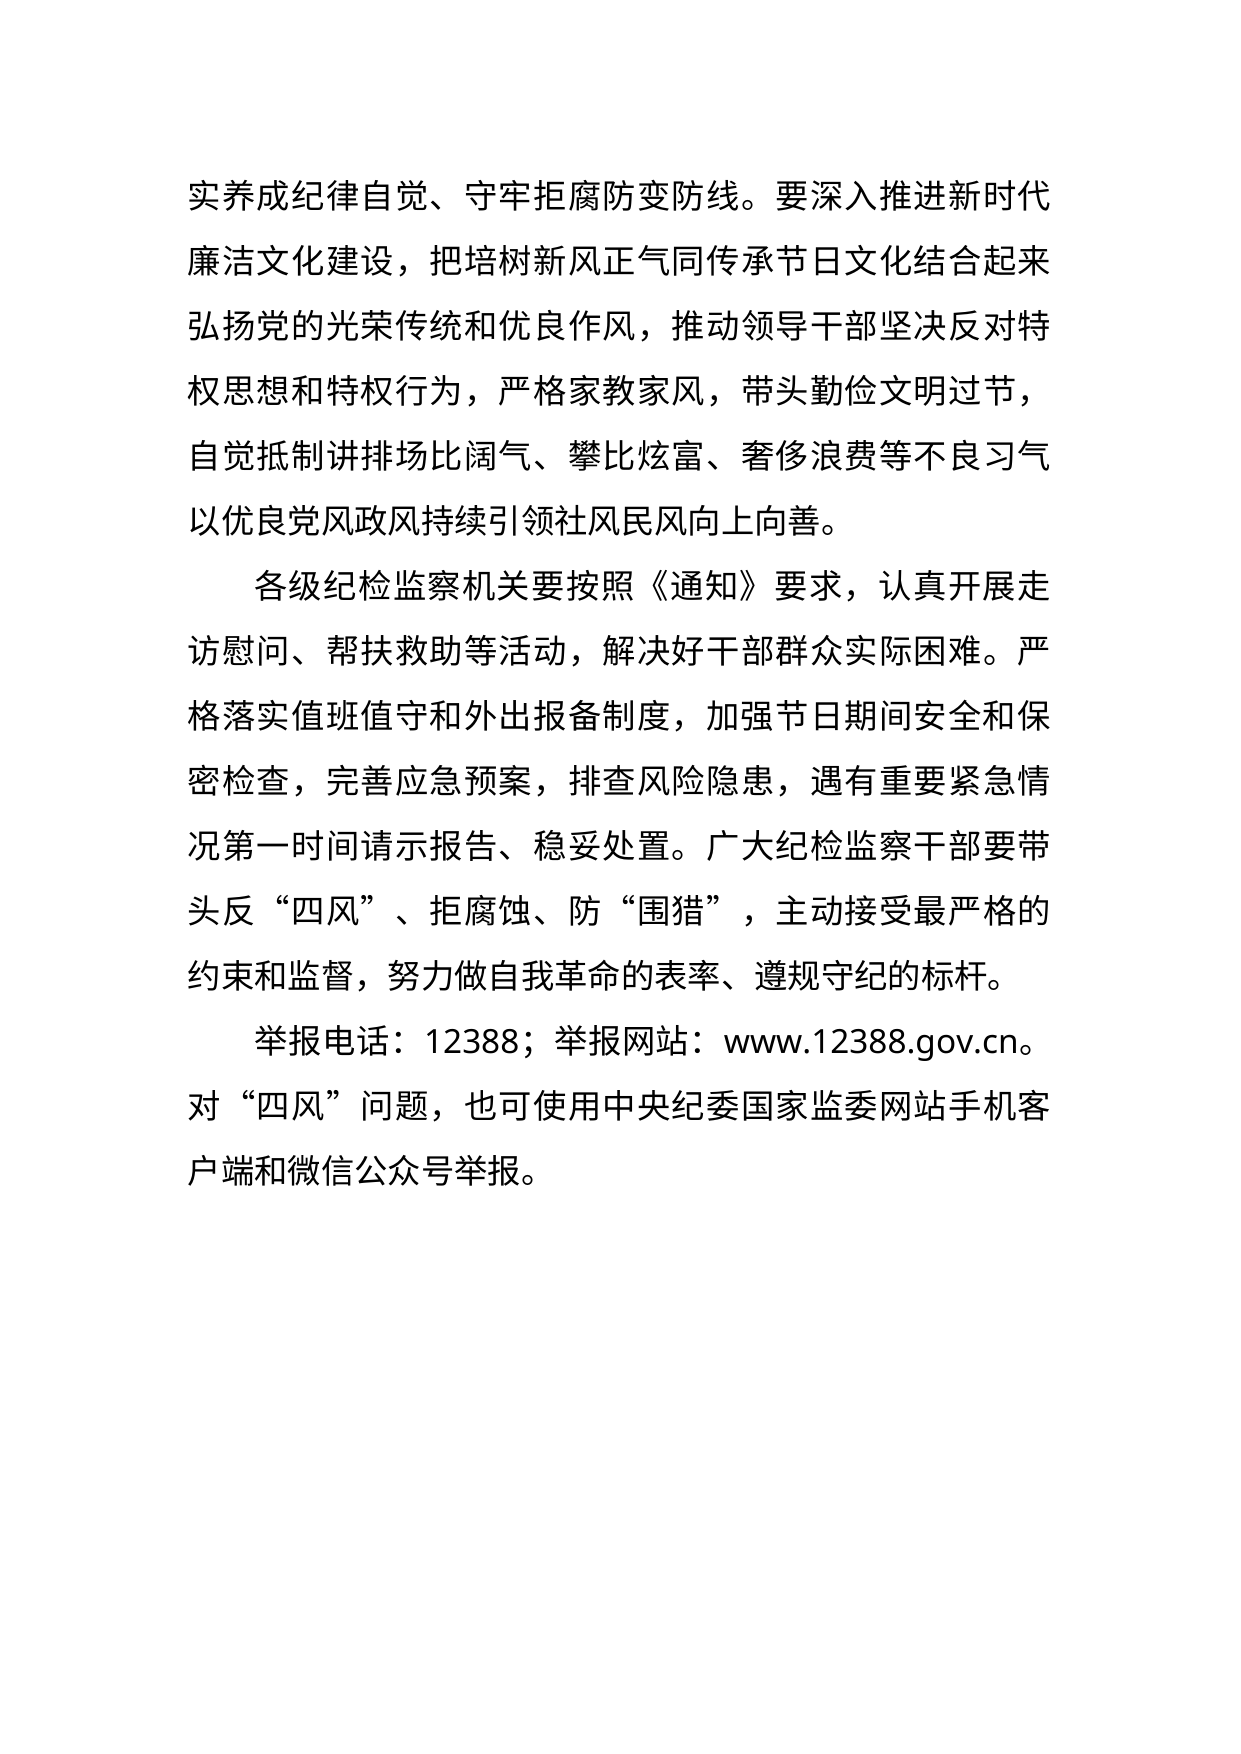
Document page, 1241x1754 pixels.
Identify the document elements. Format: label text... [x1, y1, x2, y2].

text 各级纪检监察机关要按照《通知》要求，认真开展走访慰问、帮扶救助等活动，解决好干部群众实际困难。严格落实值班值守和外出报备制度，加强节日期间安全和保密检查，完善应急预案，排查风险隐患，遇有重要紧急情况第一时间请示报告、稳妥处置。广大纪检监察干部要带头反“四风”、拒腐蚀、防“围猎”，主动接受最严格的约束和监督，努力做自我革命的表率、遵规守纪的标杆。 [187, 552, 1053, 1007]
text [187, 162, 1053, 552]
text 举报电话：12388；举报网站：www.12388.gov.cn。对“四风”问题，也可使用中央纪委国家监委网站手机客户端和微信公众号举报。 [187, 1007, 1053, 1202]
